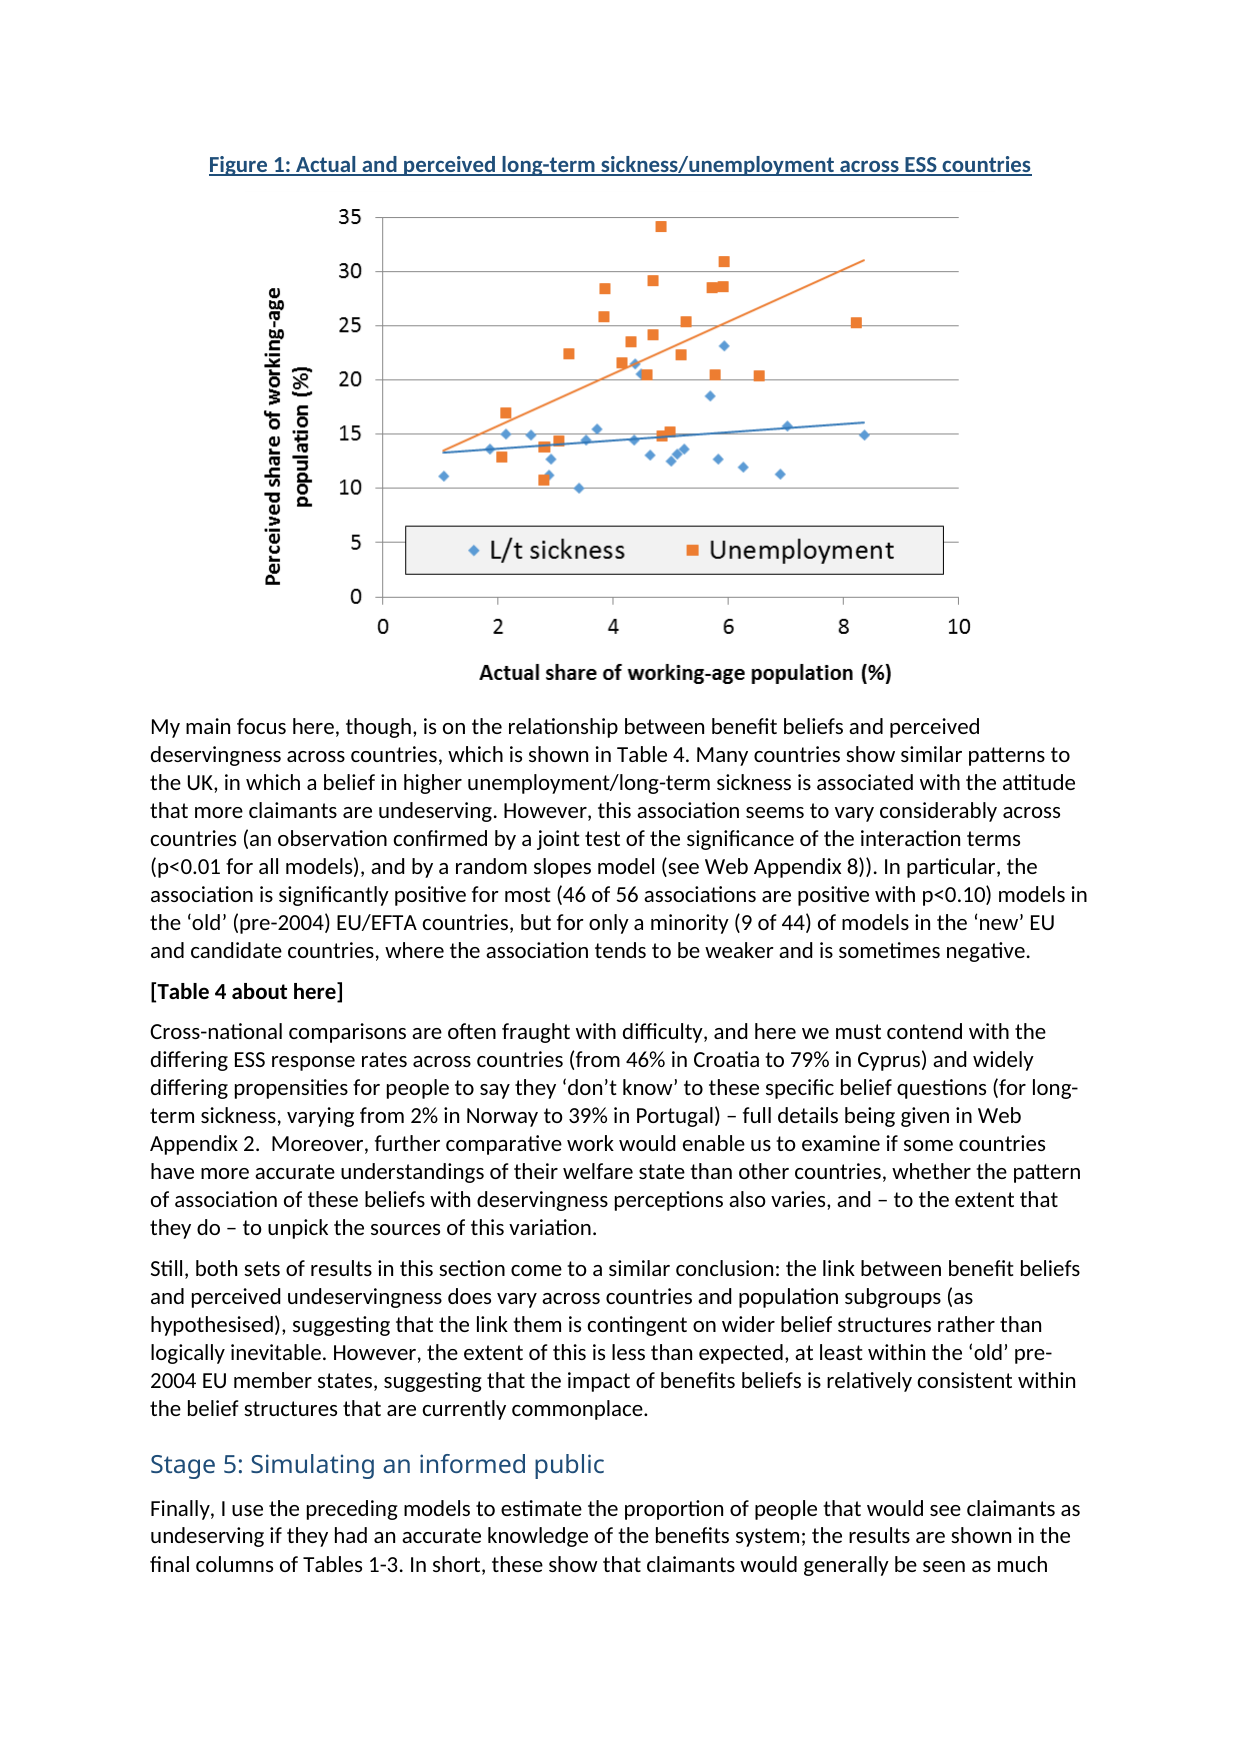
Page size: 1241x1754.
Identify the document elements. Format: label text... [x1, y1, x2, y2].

text My main focus here, though, is on the relationship between benefit beliefs and perceived deservingness across countries, which is shown in Table 4. Many countries show similar patterns to the UK, in which a belief in higher unemployment/long-term sickness is associated with the attitude that more claimants are undeserving. However, this association seems to vary considerably across countries (an observation confirmed by a joint test of the significance of the interaction terms (p<0.01 for all models), and by a random slopes model (see Web Appendix 8)). In particular, the association is significantly positive for most (46 of 56 associations are positive with p<0.10) models in the ‘old’ (pre-2004) EU/EFTA countries, but for only a minority (9 of 44) of models in the ‘new’ EU and candidate countries, where the association tends to be weaker and is sometimes negative. [150, 712, 1090, 964]
text Cross-national comparisons are often fraught with difficulty, and here we must contend with the differing ESS response rates across countries (from 46% in Croatia to 79% in Cyprus) and widely differing propensities for people to say they ‘don’t know’ to these specific belief questions (for long-term sickness, varying from 2% in Norway to 39% in Portugal) – full details being given in Web Appendix 2. Moreover, further comparative work would enable us to examine if some countries have more accurate understandings of their welfare state than other countries, whether the pattern of association of these beliefs with deservingness perceptions also varies, and – to the extent that they do – to unpick the sources of this variation. [150, 1017, 1090, 1241]
text Still, both sets of results in this section come to a similar conclusion: the link between benefit beliefs and perceived undeservingness does vary across countries and population subgroups (as hypothesised), suggesting that the link them is contingent on wider belief structures rather than logically inevitable. However, the extent of this is less than expected, at least within the ‘old’ pre-2004 EU member states, suggesting that the impact of benefits beliefs is relatively consistent within the belief structures that are currently commonplace. [150, 1254, 1090, 1422]
text Figure 1: Actual and perceived long-term sickness/unemployment across ESS countries [150, 150, 1090, 178]
picture [245, 190, 996, 700]
text [Table 4 about here] [150, 977, 1090, 1005]
subtitle Stage 5: Simulating an informed public [150, 1447, 1090, 1481]
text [150, 1494, 1090, 1578]
